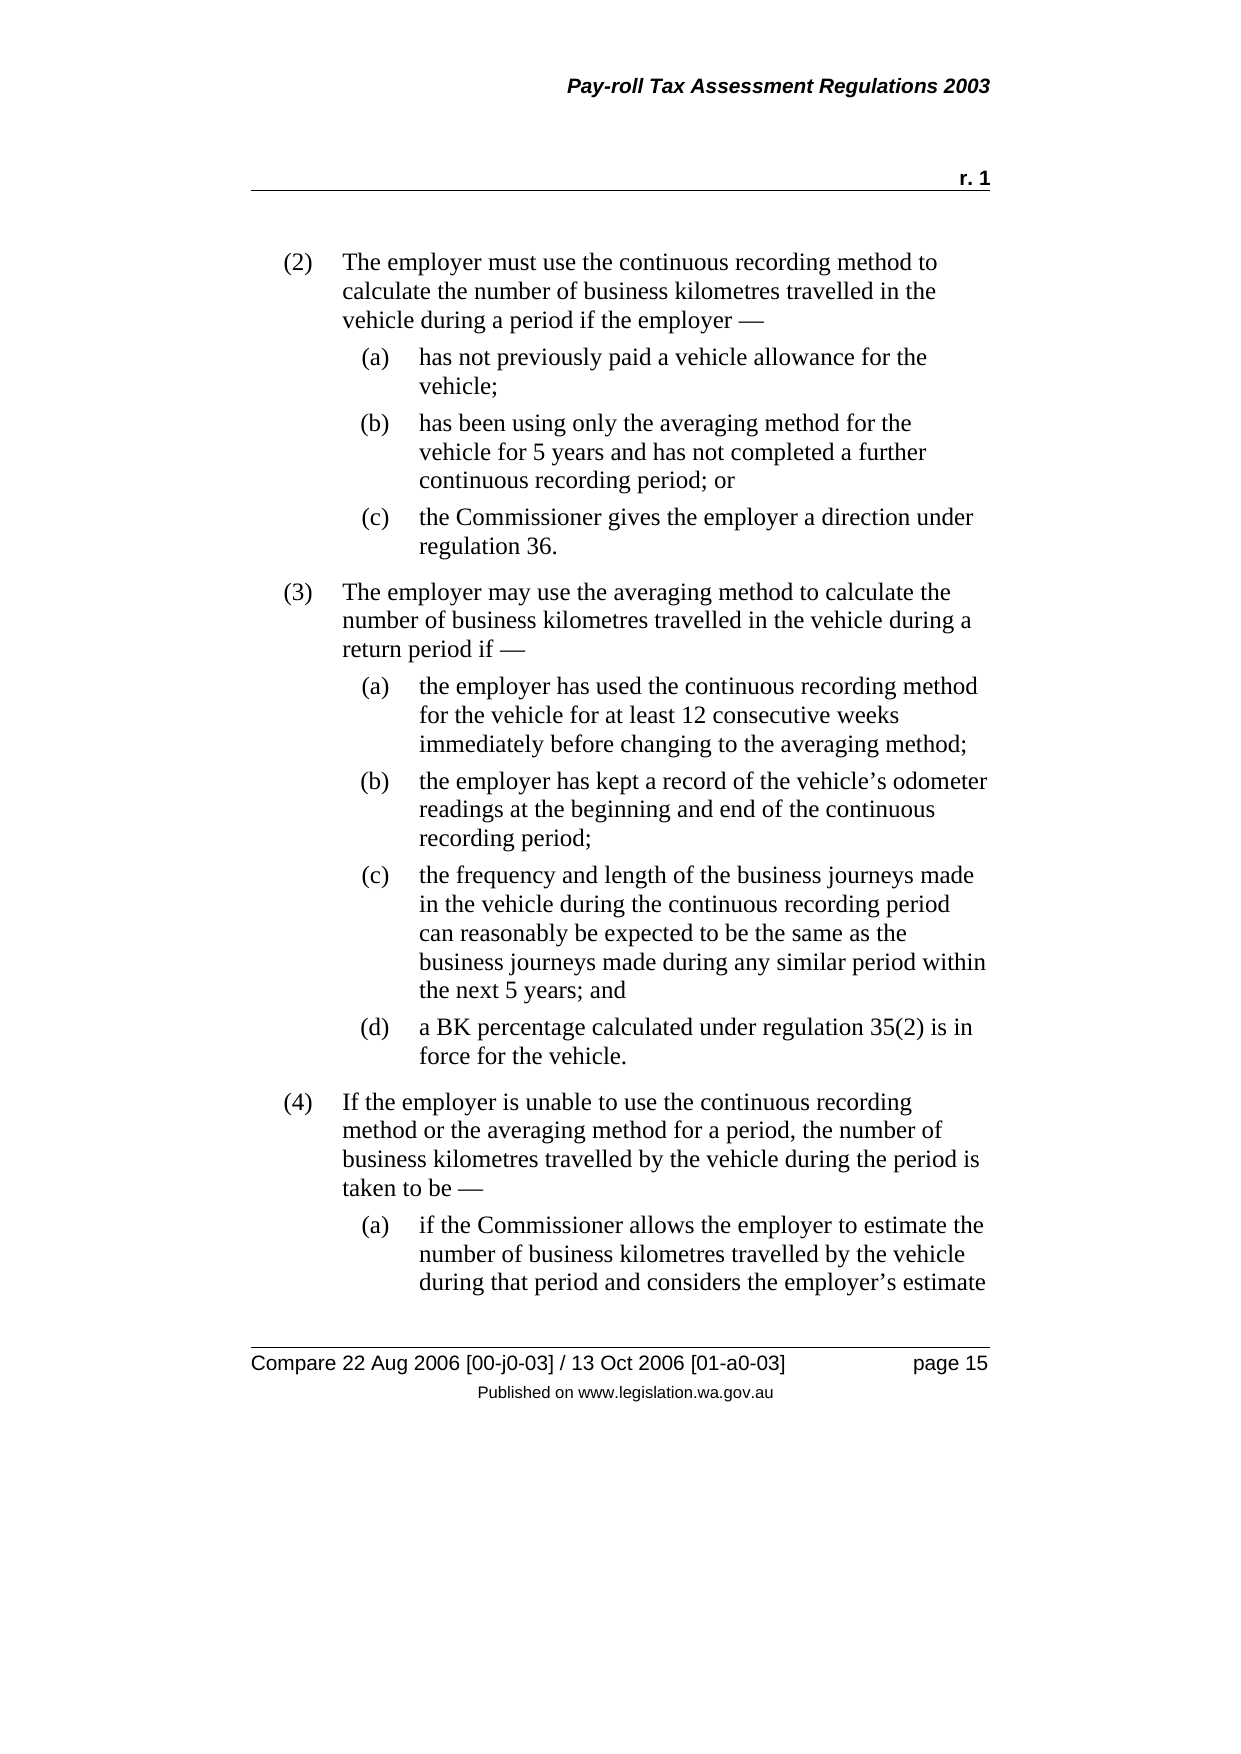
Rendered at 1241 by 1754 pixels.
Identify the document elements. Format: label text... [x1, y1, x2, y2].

text (a) has not previously paid a vehicle allowance for the vehicle; [251, 342, 990, 399]
text (4) If the employer is unable to use the continuous recording method or the averaging method for a period, the number of business kilometres travelled by the vehicle during the period is taken to be — [251, 1087, 990, 1202]
text (c) the frequency and length of the business journeys made in the vehicle during the continuous recording period can reasonably be expected to be the same as the business journeys made during any similar period within the next 5 years; and [251, 860, 990, 1004]
text (2) The employer must use the continuous recording method to calculate the number of business kilometres travelled in the vehicle during a period if the employer — [251, 247, 990, 334]
text (d) a BK percentage calculated under regulation 35(2) is in force for the vehicle. [251, 1012, 990, 1070]
text (c) the Commissioner gives the employer a direction under regulation 36. [251, 502, 990, 560]
text (3) The employer may use the averaging method to calculate the number of business kilometres travelled in the vehicle during a return period if — [251, 577, 990, 663]
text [251, 1210, 990, 1296]
text (b) the employer has kept a record of the vehicle’s odometer readings at the beginning and end of the continuous recording period; [251, 766, 990, 852]
text (b) has been using only the averaging method for the vehicle for 5 years and has not completed a further continuous recording period; or [251, 408, 990, 494]
text (a) the employer has used the continuous recording method for the vehicle for at least 12 consecutive weeks immediately before changing to the averaging method; [251, 671, 990, 757]
